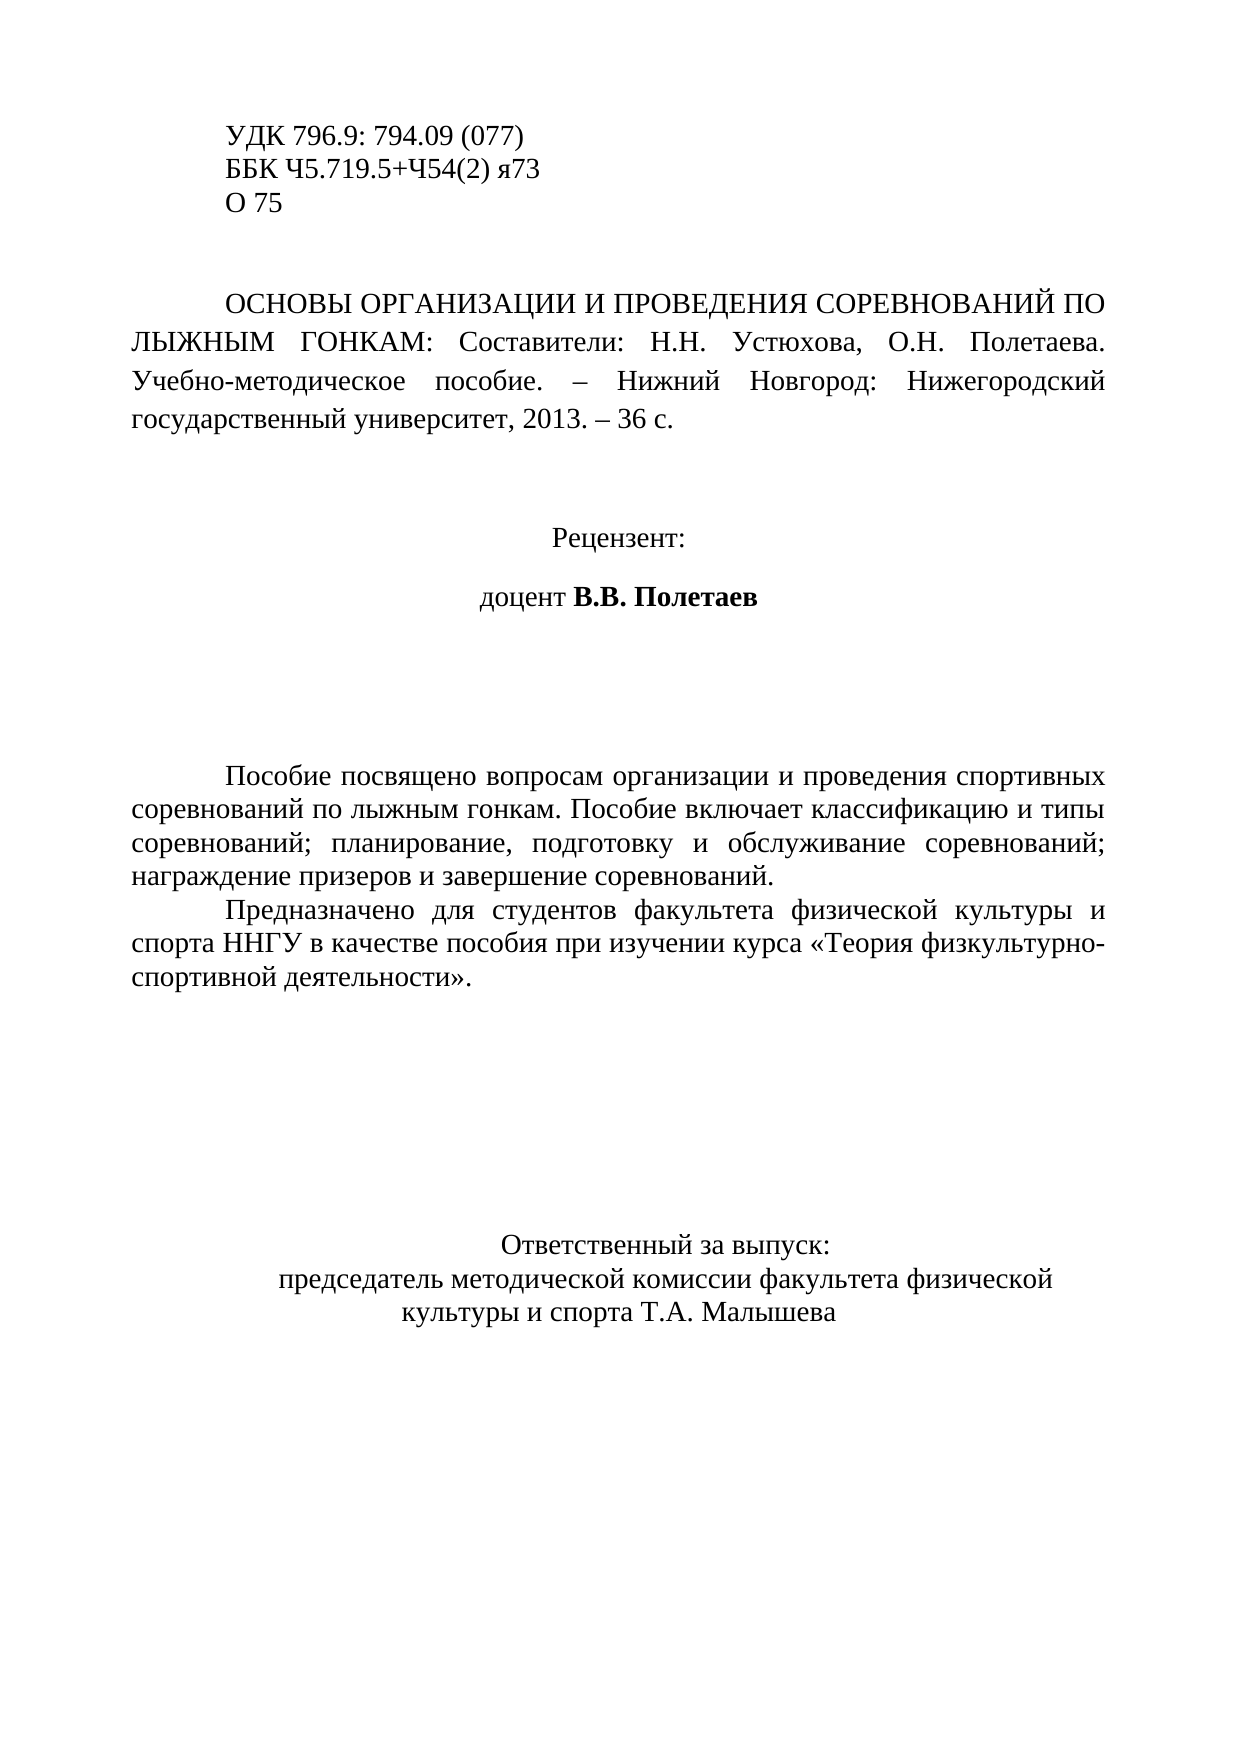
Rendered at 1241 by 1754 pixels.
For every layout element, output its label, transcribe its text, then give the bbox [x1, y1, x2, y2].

text УДК 796.9: 794.09 (077) [131, 118, 1106, 152]
text Предназначено для студентов факультета физической культуры и спорта ННГУ в качестве пособия при изучении курса «Теория физкультурно-спортивной деятельности». [131, 892, 1106, 992]
text Ответственный за выпуск: [131, 1227, 1106, 1261]
text Рецензент: [131, 520, 1106, 554]
text председатель методической комиссии факультета физической культуры и спорта Т.А. Малышева [131, 1261, 1106, 1328]
text ОСНОВЫ ОРГАНИЗАЦИИ И ПРОВЕДЕНИЯ СОРЕВНОВАНИЙ ПО ЛЫЖНЫМ ГОНКАМ: Составители: Н.Н. Устюхова, О.Н. Полетаева. Учебно-методическое пособие. – Нижний Новгород: Нижегородский государственный университет, 2013. – 36 с. [131, 286, 1106, 435]
text ББК Ч5.719.5+Ч54(2) я73 [131, 152, 1106, 185]
text доцент В.В. Полетаев [131, 579, 1106, 613]
text О 75 [131, 185, 1106, 219]
text Пособие посвящено вопросам организации и проведения спортивных соревнований по лыжным гонкам. Пособие включает классификацию и типы соревнований; планирование, подготовку и обслуживание соревнований; награждение призеров и завершение соревнований. [131, 758, 1106, 892]
